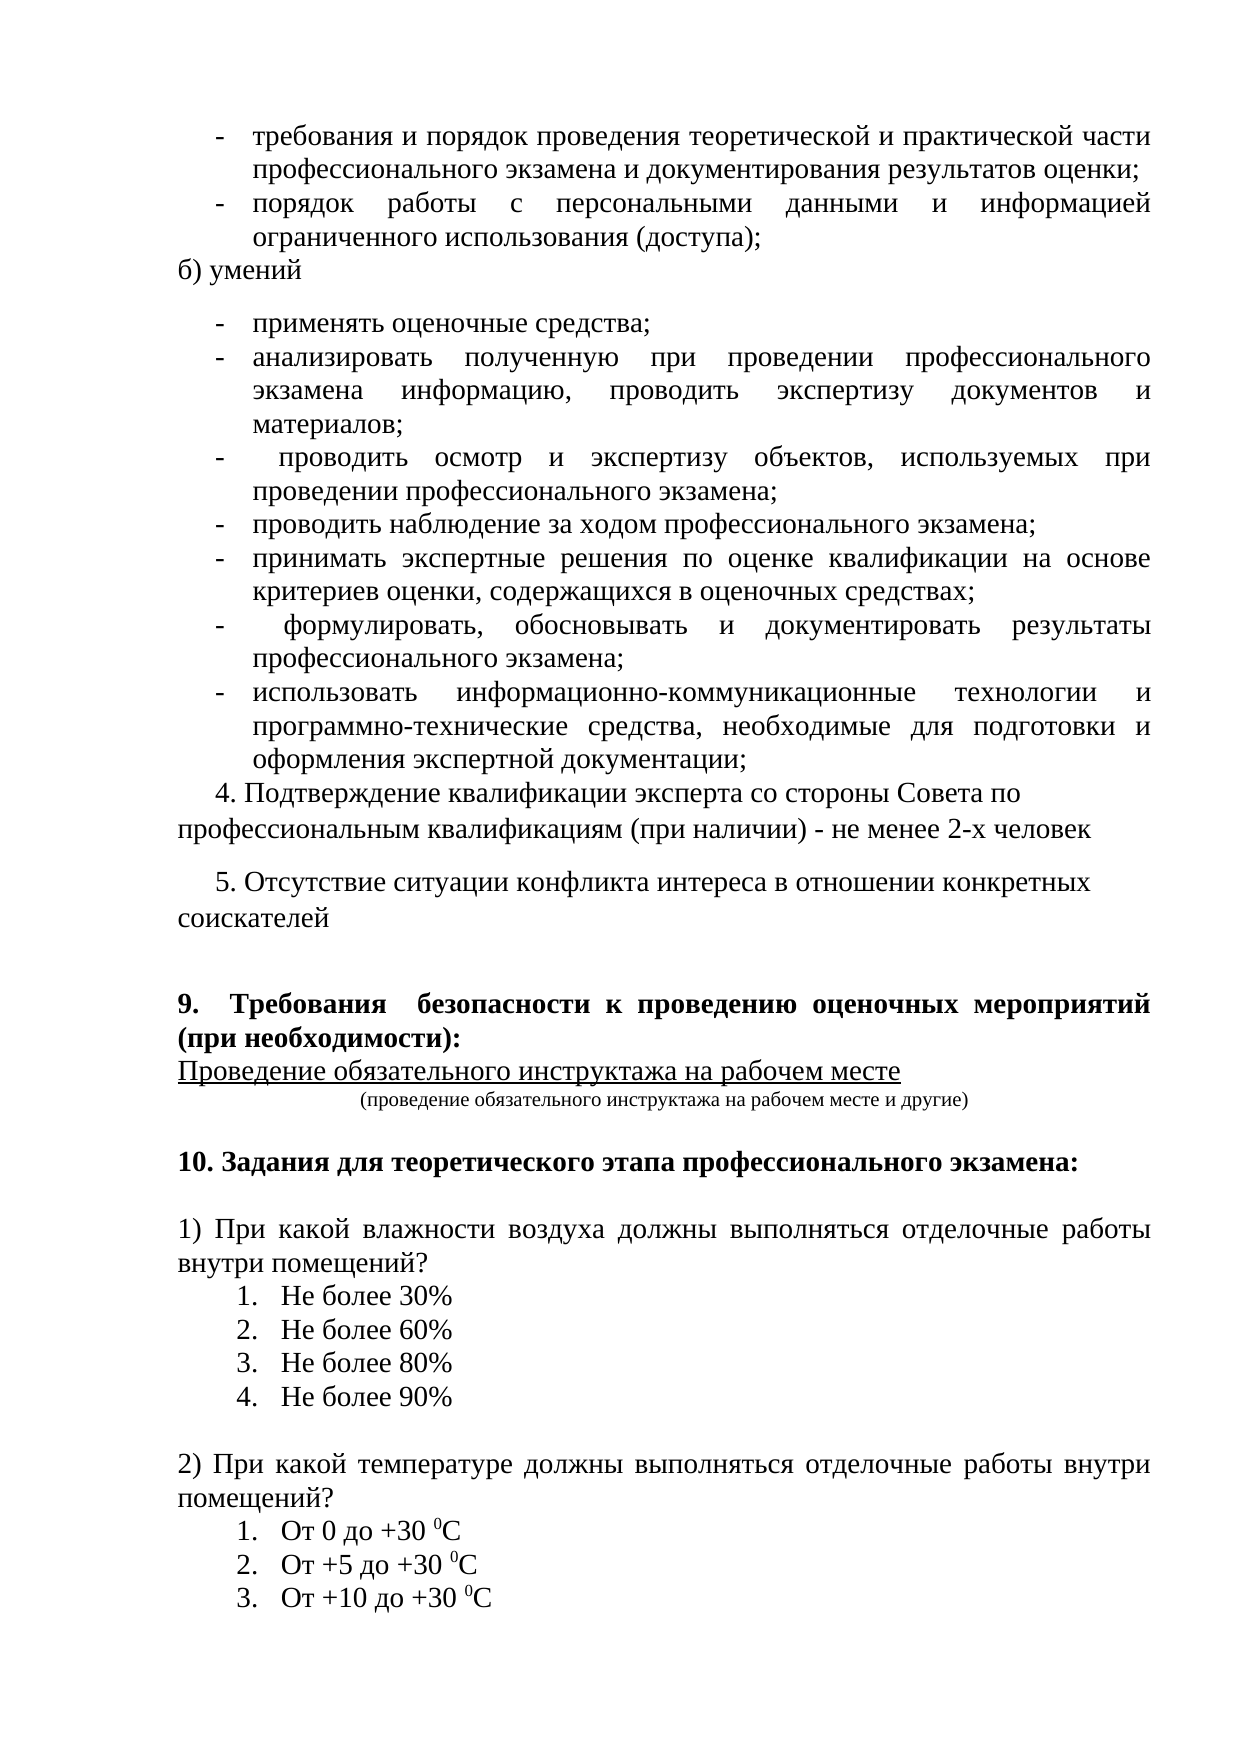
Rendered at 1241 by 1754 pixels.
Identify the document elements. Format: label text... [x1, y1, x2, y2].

list порядок работы с персональными данными и информацией ограниченного использования (доступа); [215, 185, 1152, 252]
text (проведение обязательного инструктажа на рабочем месте и другие) [177, 1087, 1152, 1111]
list От +10 до +30 0С [236, 1580, 1152, 1614]
text 4. Подтверждение квалификации эксперта со стороны Совета по профессиональным квалификациям (при наличии) - не менее 2-х человек [177, 775, 1152, 844]
list применять оценочные средства; [215, 305, 1152, 339]
text Проведение обязательного инструктажа на рабочем месте [177, 1053, 1152, 1087]
list Не более 30% [236, 1278, 1152, 1312]
list Не более 60% [236, 1312, 1152, 1346]
list От 0 до +30 0С [236, 1513, 1152, 1547]
list формулировать, обосновывать и документировать результаты профессионального экзамена; [215, 607, 1152, 674]
list проводить осмотр и экспертизу объектов, используемых при проведении профессионального экзамена; [215, 439, 1152, 506]
text 9. Требования безопасности к проведению оценочных мероприятий (при необходимости): [177, 986, 1152, 1053]
text 10. Задания для теоретического этапа профессионального экзамена: [177, 1144, 1152, 1178]
list Не более 80% [236, 1346, 1152, 1379]
text 1) При какой влажности воздуха должны выполняться отделочные работы внутри помещений? [177, 1211, 1152, 1278]
list анализировать полученную при проведении профессионального экзамена информацию, проводить экспертизу документов и материалов; [215, 339, 1152, 439]
list проводить наблюдение за ходом профессионального экзамена; [215, 506, 1152, 540]
list Не более 90% [236, 1379, 1152, 1413]
list использовать информационно-коммуникационные технологии и программно-технические средства, необходимые для подготовки и оформления экспертной документации; [215, 674, 1152, 775]
list принимать экспертные решения по оценке квалификации на основе критериев оценки, содержащихся в оценочных средствах; [215, 540, 1152, 607]
text б) умений [177, 252, 1152, 286]
text 5. Отсутствие ситуации конфликта интереса в отношении конкретных соискателей [177, 864, 1152, 933]
list требования и порядок проведения теоретической и практической части профессионального экзамена и документирования результатов оценки; [215, 118, 1152, 185]
list От +5 до +30 0С [236, 1547, 1152, 1580]
text 2) При какой температуре должны выполняться отделочные работы внутри помещений? [177, 1446, 1152, 1513]
